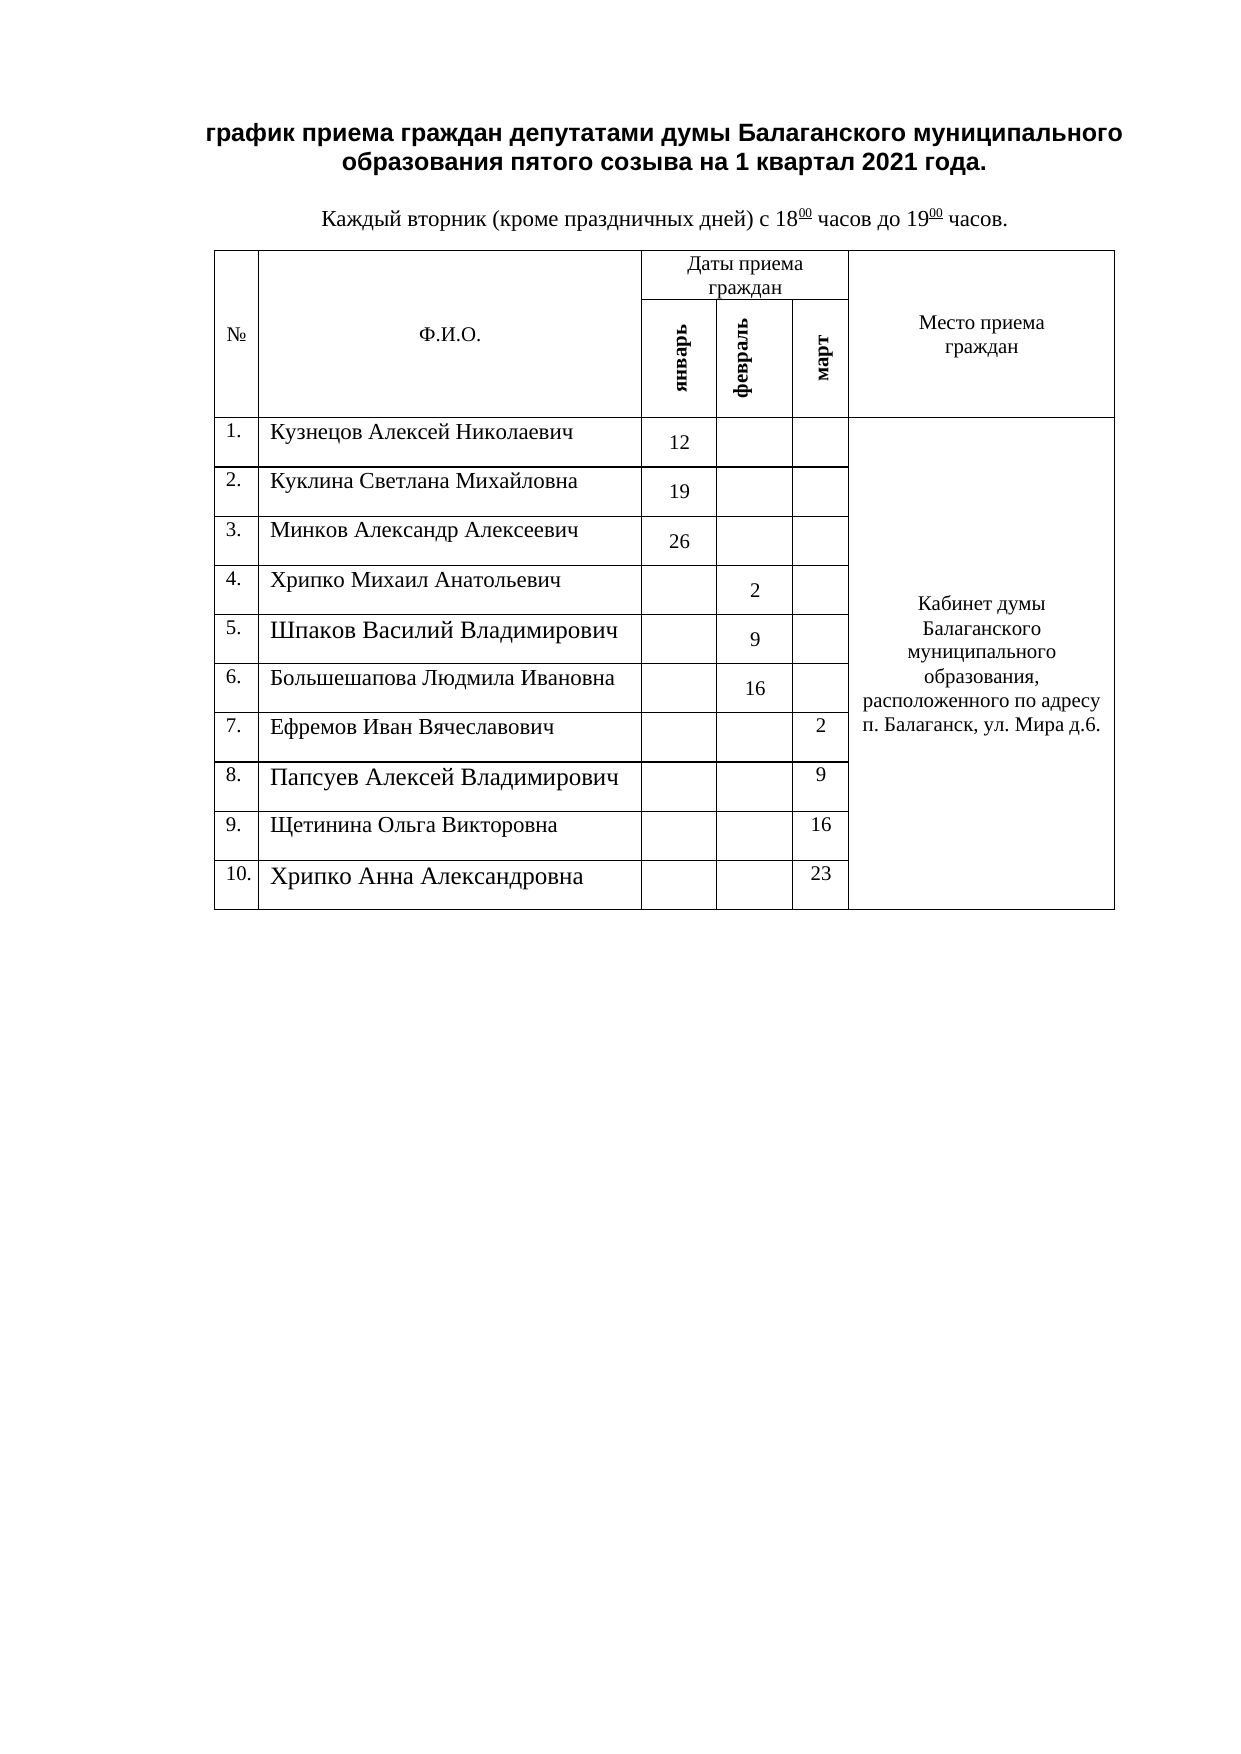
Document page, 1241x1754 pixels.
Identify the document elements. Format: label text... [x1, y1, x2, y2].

table_cell [793, 664, 848, 712]
table_cell 2 [793, 713, 848, 761]
table_cell [717, 517, 792, 565]
table_cell 16 [717, 664, 792, 712]
table_cell Хрипко Михаил Анатольевич [259, 566, 641, 614]
table_cell Щетинина Ольга Викторовна [259, 812, 641, 860]
table_header Место приема граждан [849, 251, 1114, 417]
table_cell [642, 763, 716, 811]
table_cell [717, 713, 792, 761]
table_cell [642, 615, 716, 663]
table_cell январь [642, 300, 716, 417]
table_cell [793, 468, 848, 516]
table_cell [793, 566, 848, 614]
table_header № [215, 251, 258, 417]
table_cell [642, 713, 716, 761]
table_cell Хрипко Анна Александровна [259, 861, 641, 909]
table_header Даты приема граждан [642, 251, 848, 299]
table_cell Кабинет думы Балаганского муниципального образования, расположенного по адресу п. Балаганск, ул. Мира д.6. [849, 418, 1114, 909]
table_cell март [793, 300, 848, 417]
table_cell 16 [793, 812, 848, 860]
table_cell [215, 615, 258, 663]
table_cell [642, 566, 716, 614]
table_cell [215, 517, 258, 565]
table_cell [717, 468, 792, 516]
table_cell Папсуев Алексей Владимирович [259, 763, 641, 811]
table_cell [793, 418, 848, 466]
table_cell [215, 763, 258, 811]
table_cell 26 [642, 517, 716, 565]
table_header Ф.И.О. [259, 251, 641, 417]
table_cell [793, 615, 848, 663]
table_cell [215, 861, 258, 909]
table_cell [717, 861, 792, 909]
table_cell 12 [642, 418, 716, 466]
table_cell [642, 812, 716, 860]
table_cell 9 [793, 763, 848, 811]
table_cell [642, 861, 716, 909]
table_cell [215, 664, 258, 712]
table_cell 23 [793, 861, 848, 909]
table_cell [717, 812, 792, 860]
table_cell февраль [717, 300, 792, 417]
table_cell Ефремов Иван Вячеславович [259, 713, 641, 761]
table_cell [215, 713, 258, 761]
table_cell Куклина Светлана Михайловна [259, 468, 641, 516]
table_cell Кузнецов Алексей Николаевич [259, 418, 641, 466]
table_cell [215, 812, 258, 860]
table_cell [215, 468, 258, 516]
text Каждый вторник (кроме праздничных дней) с 1800 часов до 1900 часов. [177, 205, 1152, 231]
table_cell [215, 418, 258, 466]
table_cell Большешапова Людмила Ивановна [259, 664, 641, 712]
table_cell [642, 664, 716, 712]
text график приема граждан депутатами думы Балаганского муниципального образования пятого созыва на 1 квартал 2021 года. [177, 118, 1152, 176]
table_cell 9 [717, 615, 792, 663]
table_cell [793, 517, 848, 565]
table_cell [717, 418, 792, 466]
table_cell Минков Александр Алексеевич [259, 517, 641, 565]
table_cell [717, 763, 792, 811]
table_cell 19 [642, 468, 716, 516]
table_cell 2 [717, 566, 792, 614]
table_cell Шпаков Василий Владимирович [259, 615, 641, 663]
table_cell [215, 566, 258, 614]
